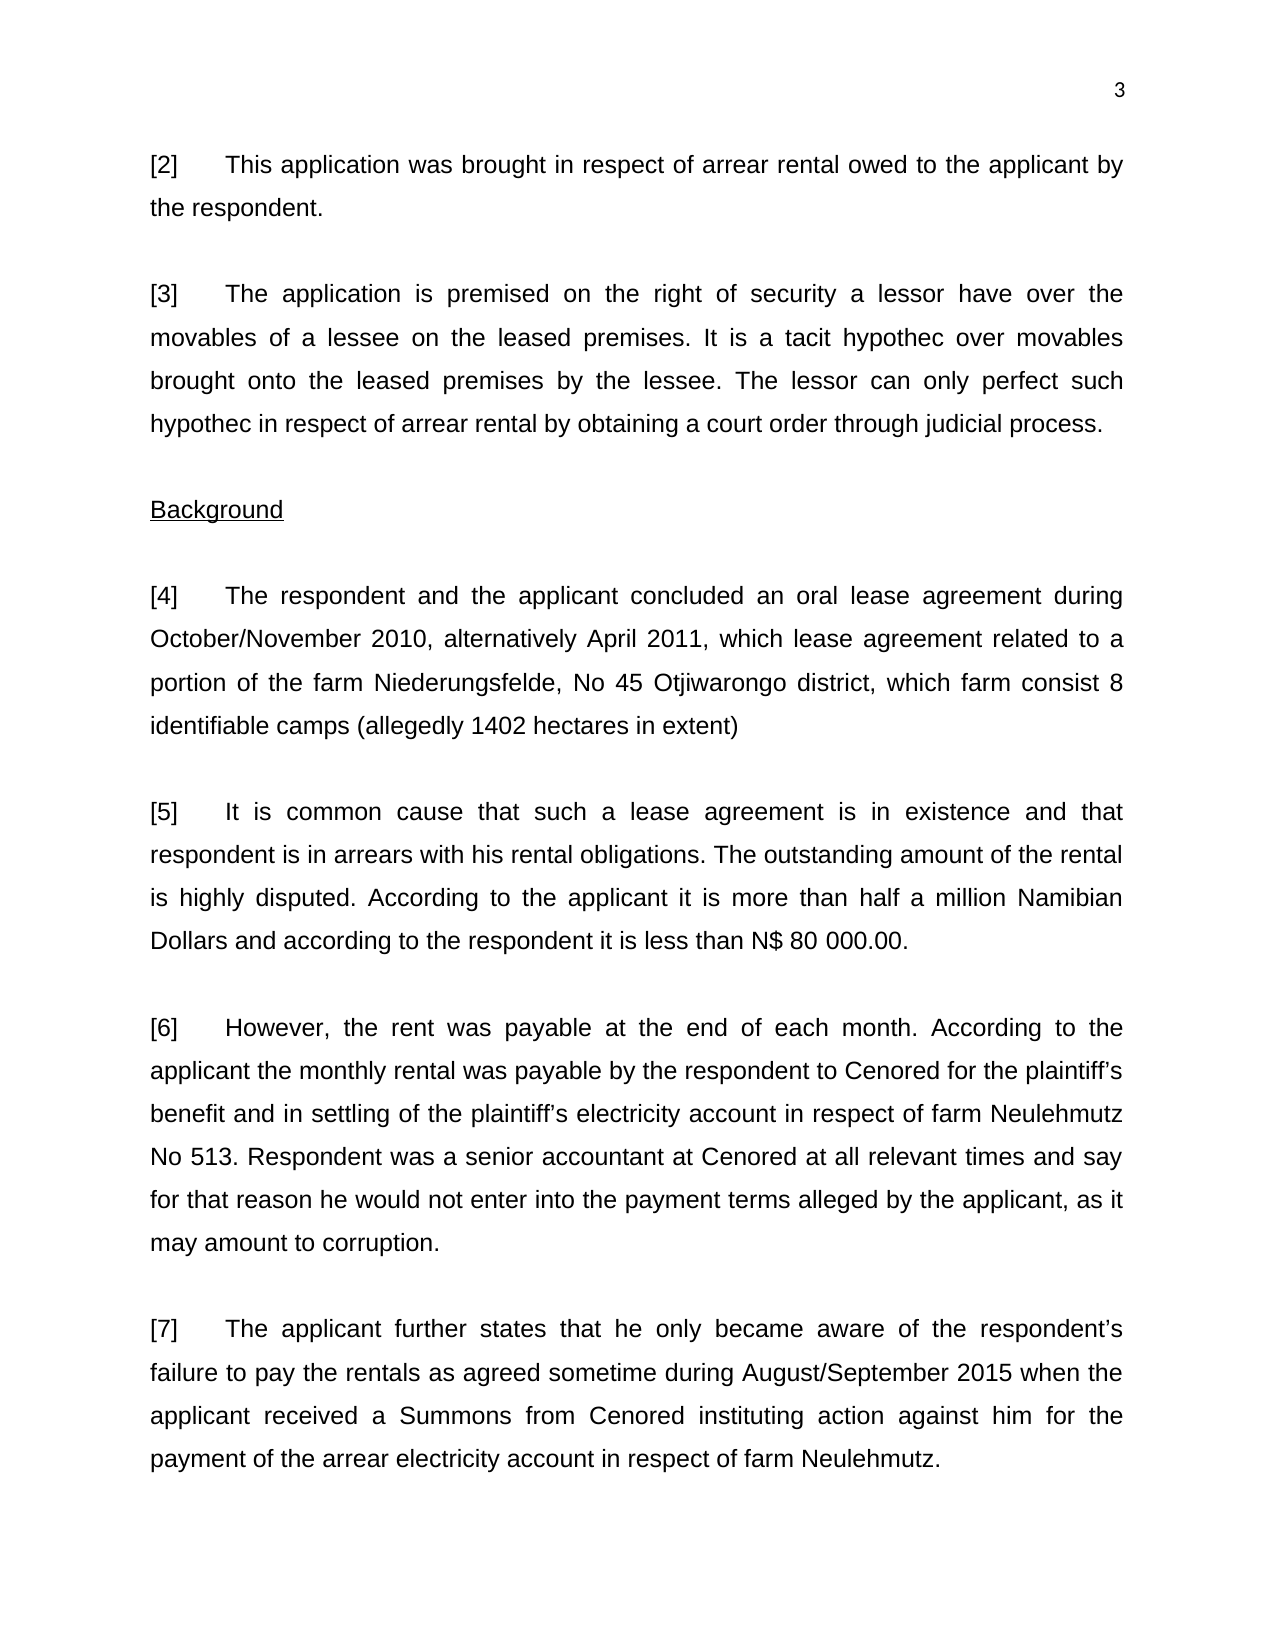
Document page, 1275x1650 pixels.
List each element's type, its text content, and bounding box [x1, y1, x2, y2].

text [6] However, the rent was payable at the end of each month. According to the applicant the monthly rental was payable by the respondent to Cenored for the plaintiff’s benefit and in settling of the plaintiff’s electricity account in respect of farm Neulehmutz No 513. Respondent was a senior accountant at Cenored at all relevant times and say for that reason he would not enter into the payment terms alleged by the applicant, as it may amount to corruption. [150, 1012, 1125, 1257]
text [7] The applicant further states that he only became aware of the respondent’s failure to pay the rentals as agreed sometime during August/September 2015 when the applicant received a Summons from Cenored instituting action against him for the payment of the arrear electricity account in respect of farm Neulehmutz. [150, 1314, 1125, 1472]
text [3] The application is premised on the right of security a lessor have over the movables of a lessee on the leased premises. It is a tacit hypothec over movables brought onto the leased premises by the lessee. The lessor can only perfect such hypothec in respect of arrear rental by obtaining a court order through judicial process. [150, 279, 1125, 437]
text [4] The respondent and the applicant concluded an oral lease agreement during October/November 2010, alternatively April 2011, which lease agreement related to a portion of the farm Niederungsfelde, No 45 Otjiwarongo district, which farm consist 8 identifiable camps (allegedly 1402 hectares in extent) [150, 581, 1125, 739]
text [2] This application was brought in respect of arrear rental owed to the applicant by the respondent. [150, 150, 1125, 222]
text [5] It is common cause that such a lease agreement is in existence and that respondent is in arrears with his rental obligations. The outstanding amount of the rental is highly disputed. According to the applicant it is more than half a million Namibian Dollars and according to the respondent it is less than N$ 80 000.00. [150, 797, 1125, 955]
text Background [150, 495, 1125, 524]
